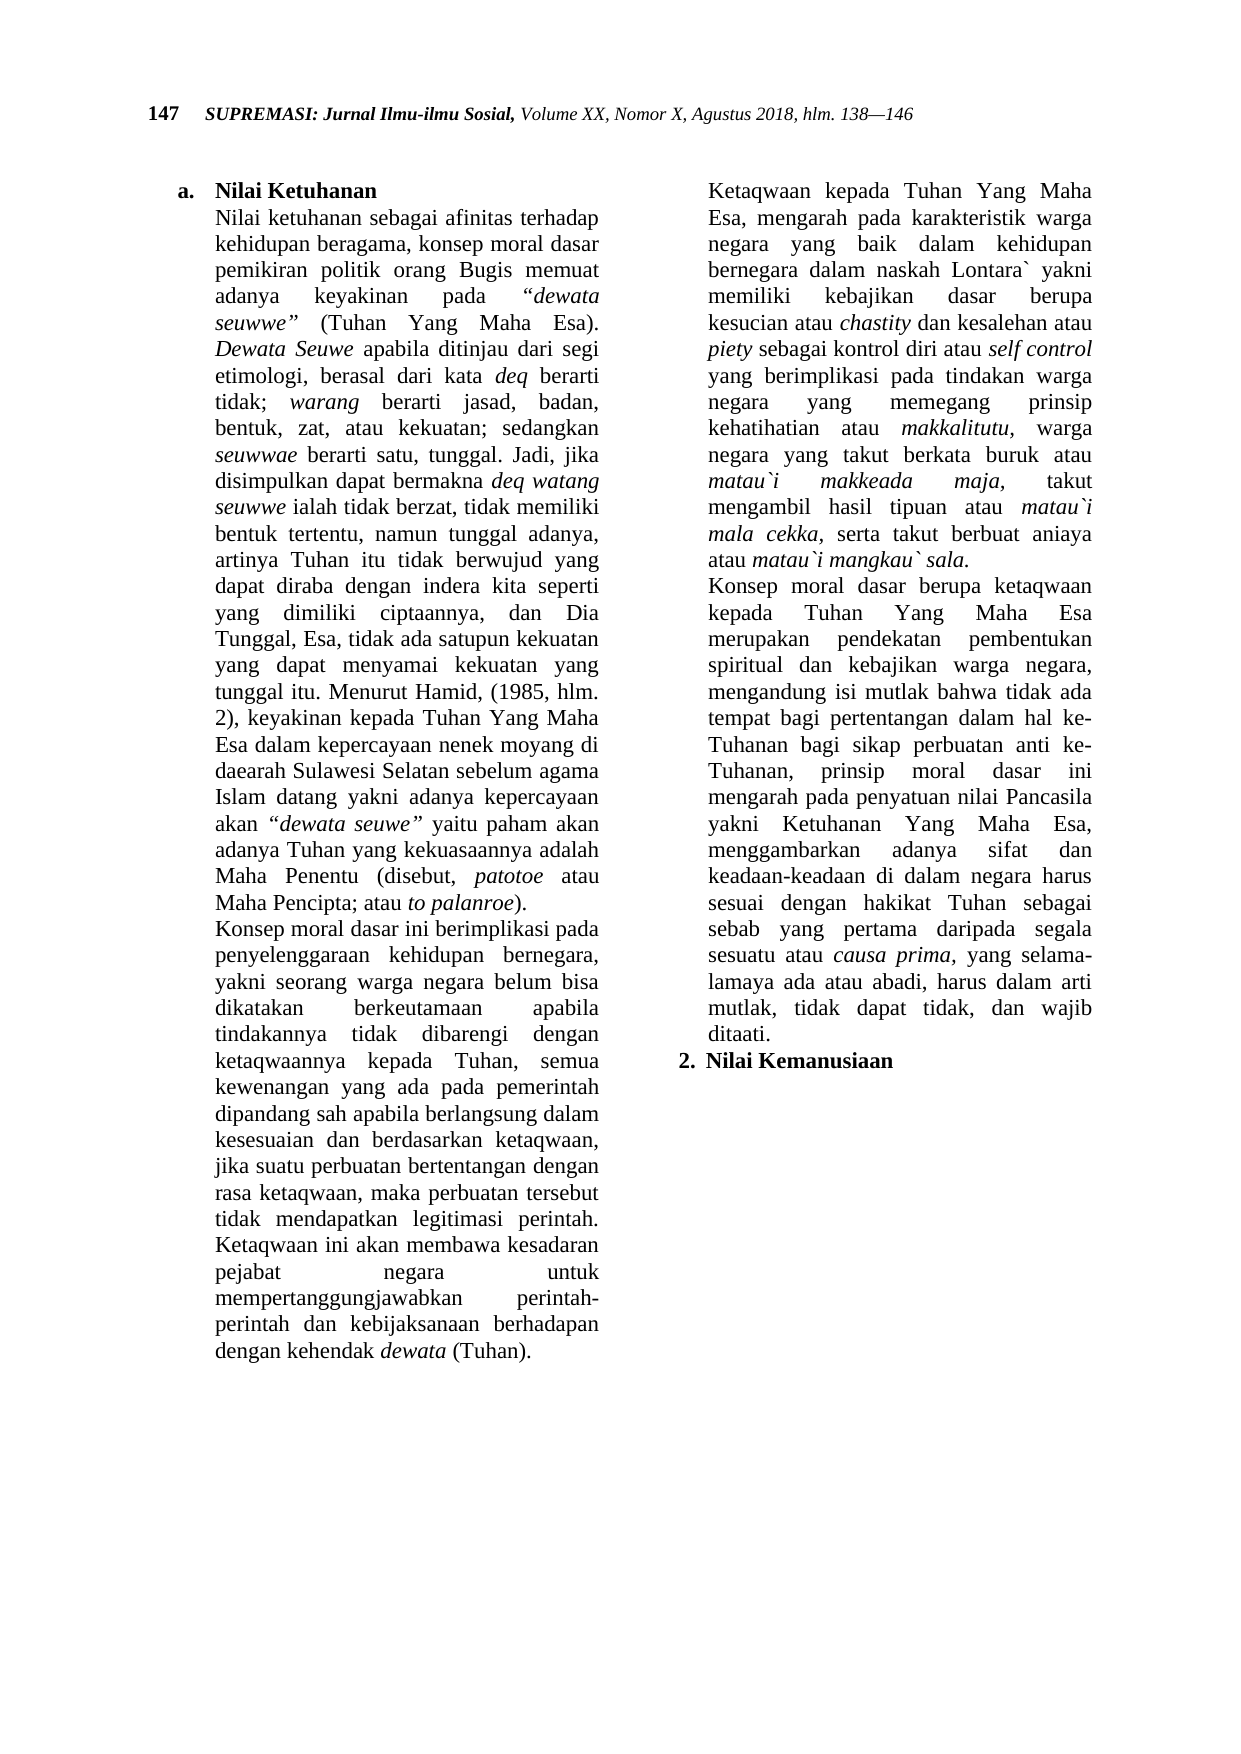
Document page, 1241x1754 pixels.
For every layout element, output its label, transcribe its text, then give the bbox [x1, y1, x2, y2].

list Nilai ketuhanan sebagai afinitas terhadap kehidupan beragama, konsep moral dasar pemikiran politik orang Bugis memuat adanya keyakinan pada “dewata seuwwe” (Tuhan Yang Maha Esa). Dewata Seuwe apabila ditinjau dari segi etimologi, berasal dari kata deq berarti tidak; warang berarti jasad, badan, bentuk, zat, atau kekuatan; sedangkan seuwwae berarti satu, tunggal. Jadi, jika disimpulkan dapat bermakna deq watang seuwwe ialah tidak berzat, tidak memiliki bentuk tertentu, namun tunggal adanya, artinya Tuhan itu tidak berwujud yang dapat diraba dengan indera kita seperti yang dimiliki ciptaannya, dan Dia Tunggal, Esa, tidak ada satupun kekuatan yang dapat menyamai kekuatan yang tunggal itu. Menurut Hamid, (1985, hlm. 2), keyakinan kepada Tuhan Yang Maha Esa dalam kepercayaan nenek moyang di daearah Sulawesi Selatan sebelum agama Islam datang yakni adanya kepercayaan akan “dewata seuwe” yaitu paham akan adanya Tuhan yang kekuasaannya adalah Maha Penentu (disebut, patotoe atau Maha Pencipta; atau to palanroe). [215, 203, 599, 915]
list Ketaqwaan kepada Tuhan Yang Maha Esa, mengarah pada karakteristik warga negara yang baik dalam kehidupan bernegara dalam naskah Lontara` yakni memiliki kebajikan dasar berupa kesucian atau chastity dan kesalehan atau piety sebagai kontrol diri atau self control yang berimplikasi pada tindakan warga negara yang memegang prinsip kehatihatian atau makkalitutu, warga negara yang takut berkata buruk atau matau`i makkeada maja, takut mengambil hasil tipuan atau matau`i mala cekka, serta takut berbuat aniaya atau matau`i mangkau` sala. [708, 177, 1092, 572]
list Nilai Ketuhanan [177, 177, 599, 203]
list Konsep moral dasar berupa ketaqwaan kepada Tuhan Yang Maha Esa merupakan pendekatan pembentukan spiritual dan kebajikan warga negara, mengandung isi mutlak bahwa tidak ada tempat bagi pertentangan dalam hal ke-Tuhanan bagi sikap perbuatan anti ke-Tuhanan, prinsip moral dasar ini mengarah pada penyatuan nilai Pancasila yakni Ketuhanan Yang Maha Esa, menggambarkan adanya sifat dan keadaan-keadaan di dalam negara harus sesuai dengan hakikat Tuhan sebagai sebab yang pertama daripada segala sesuatu atau causa prima, yang selama-lamaya ada atau abadi, harus dalam arti mutlak, tidak dapat tidak, dan wajib ditaati. [708, 572, 1092, 1047]
list Konsep moral dasar ini berimplikasi pada penyelenggaraan kehidupan bernegara, yakni seorang warga negara belum bisa dikatakan berkeutamaan apabila tindakannya tidak dibarengi dengan ketaqwaannya kepada Tuhan, semua kewenangan yang ada pada pemerintah dipandang sah apabila berlangsung dalam kesesuaian dan berdasarkan ketaqwaan, jika suatu perbuatan bertentangan dengan rasa ketaqwaan, maka perbuatan tersebut tidak mendapatkan legitimasi perintah. Ketaqwaan ini akan membawa kesadaran pejabat negara untuk mempertanggungjawabkan perintah-perintah dan kebijaksanaan berhadapan dengan kehendak dewata (Tuhan). [215, 915, 599, 1363]
list Nilai Kemanusiaan [678, 1047, 1092, 1073]
